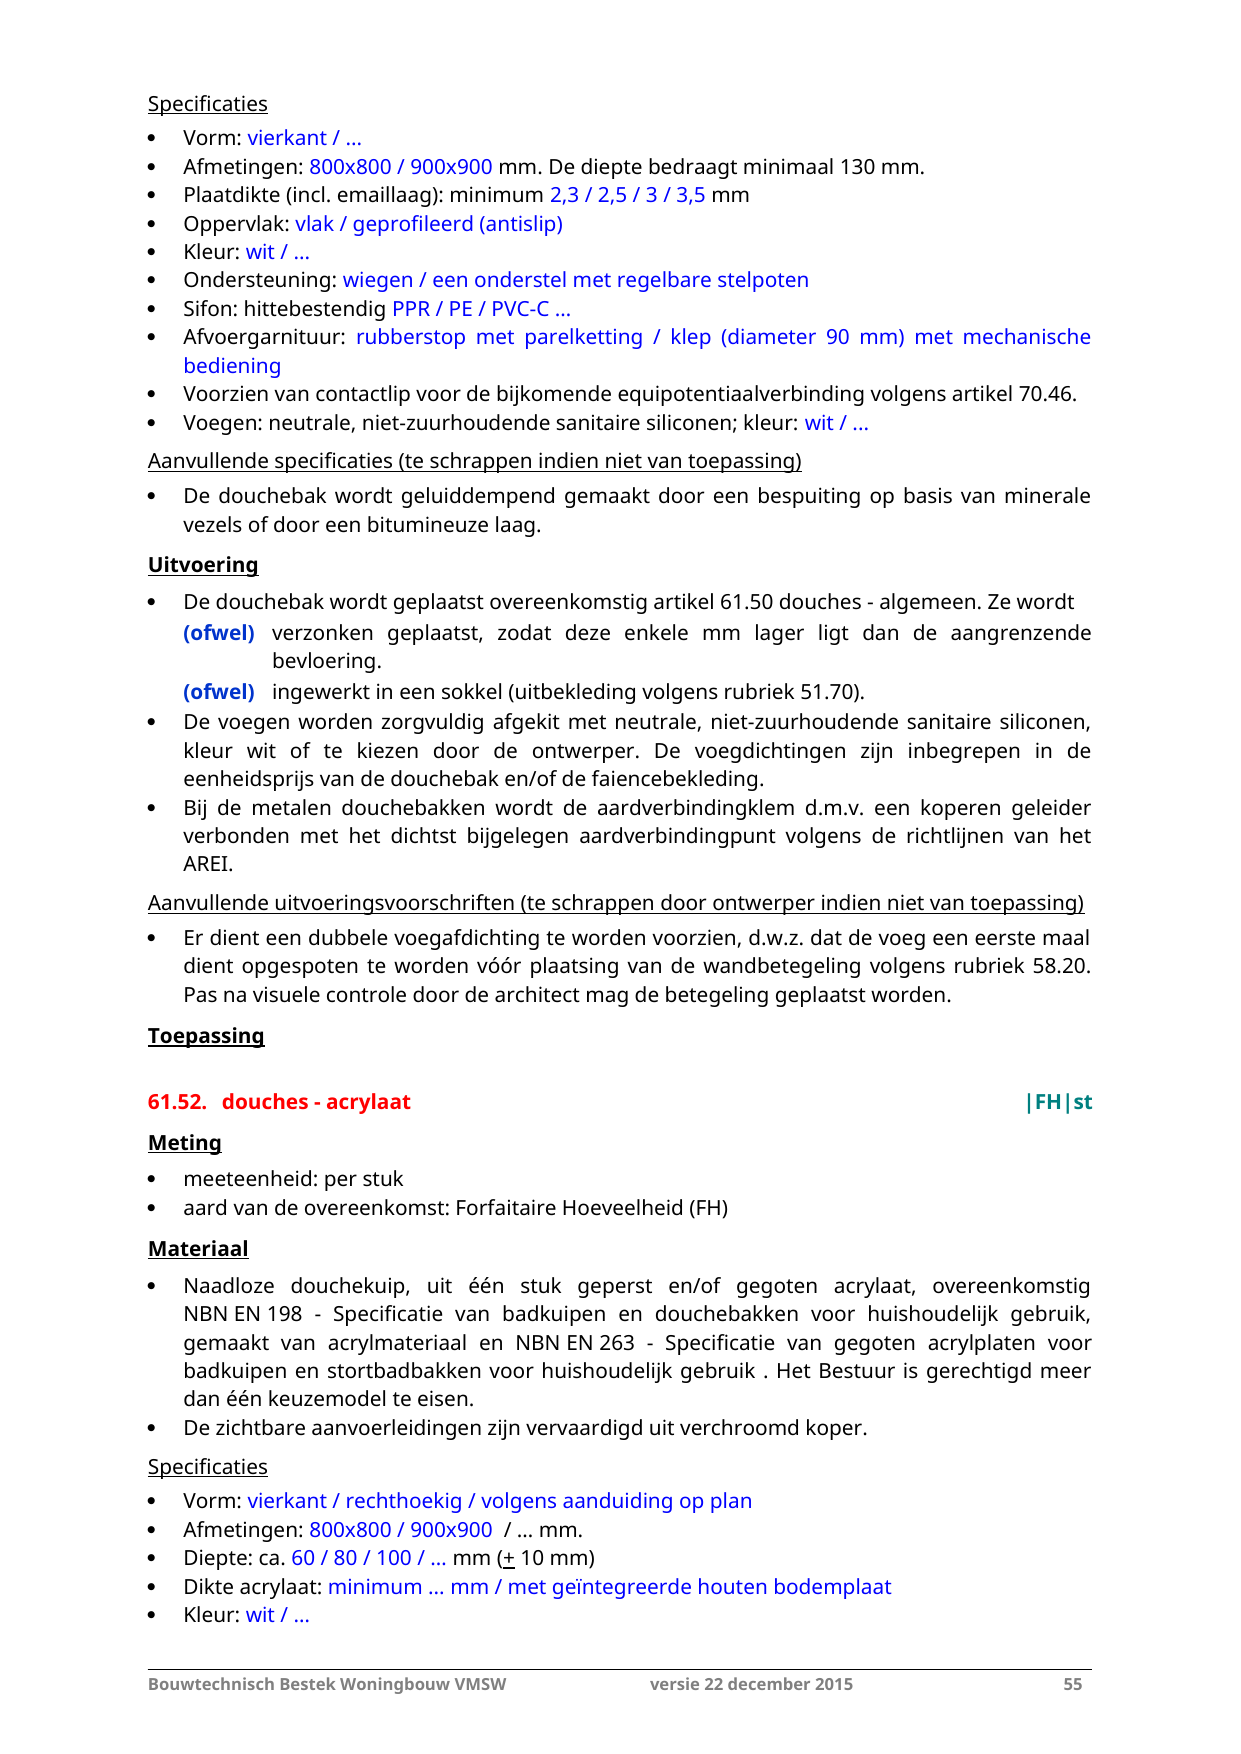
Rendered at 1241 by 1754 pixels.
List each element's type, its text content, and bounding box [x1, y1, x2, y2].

text Afmetingen: 800x800 / 900x900 / … mm. [148, 1515, 1092, 1543]
subtitle Meting [148, 1128, 1092, 1156]
text Dikte acrylaat: minimum ... mm / met geïntegreerde houten bodemplaat [148, 1572, 1092, 1600]
text Ondersteuning: wiegen / een onderstel met regelbare stelpoten [148, 266, 1092, 294]
subtitle Specificaties [148, 1452, 1092, 1480]
text (ofwel) verzonken geplaatst, zodat deze enkele mm lager ligt dan de aangrenzende bevloering. [183, 618, 1092, 675]
text Er dient een dubbele voegafdichting te worden voorzien, d.w.z. dat de voeg een eerste maal dient opgespoten te worden vóór plaatsing van de wandbetegeling volgens rubriek 58.20. Pas na visuele controle door de architect mag de betegeling geplaatst worden. [148, 923, 1092, 1008]
text meeteenheid: per stuk [148, 1164, 1092, 1193]
subtitle Specificaties [148, 89, 1092, 117]
text Naadloze douchekuip, uit één stuk geperst en/of gegoten acrylaat, overeenkomstig NBN EN 198 - Specificatie van badkuipen en douchebakken voor huishoudelijk gebruik, gemaakt van acrylmateriaal en NBN EN 263 - Specificatie van gegoten acrylplaten voor badkuipen en stortbadbakken voor huishoudelijk gebruik . Het Bestuur is gerechtigd meer dan één keuzemodel te eisen. [148, 1271, 1092, 1413]
text Afvoergarnituur: rubberstop met parelketting / klep (diameter 90 mm) met mechanische bediening [148, 322, 1092, 379]
text De zichtbare aanvoerleidingen zijn vervaardigd uit verchroomd koper. [148, 1413, 1092, 1441]
text Vorm: vierkant / rechthoekig / volgens aanduiding op plan [148, 1486, 1092, 1515]
text Plaatdikte (incl. emaillaag): minimum 2,3 / 2,5 / 3 / 3,5 mm [148, 180, 1092, 209]
text Voorzien van contactlip voor de bijkomende equipotentiaalverbinding volgens artikel 70.46. [148, 379, 1092, 408]
subtitle Uitvoering [148, 551, 1092, 579]
text Kleur: wit / ... [148, 237, 1092, 266]
text (ofwel) ingewerkt in een sokkel (uitbekleding volgens rubriek 51.70). [183, 677, 1092, 705]
text De douchebak wordt geluiddempend gemaakt door een bespuiting op basis van minerale vezels of door een bitumineuze laag. [148, 481, 1092, 538]
subtitle Aanvullende uitvoeringsvoorschriften (te schrappen door ontwerper indien niet van toepassing) [148, 888, 1092, 917]
text Afmetingen: 800x800 / 900x900 mm. De diepte bedraagt minimaal 130 mm. [148, 152, 1092, 180]
text Bij de metalen douchebakken wordt de aardverbindingklem d.m.v. een koperen geleider verbonden met het dichtst bijgelegen aardverbindingpunt volgens de richtlijnen van het AREI. [148, 793, 1092, 878]
text De voegen worden zorgvuldig afgekit met neutrale, niet-zuurhoudende sanitaire siliconen, kleur wit of te kiezen door de ontwerper. De voegdichtingen zijn inbegrepen in de eenheidsprijs van de douchebak en/of de faiencebekleding. [148, 707, 1092, 793]
text Oppervlak: vlak / geprofileerd (antislip) [148, 209, 1092, 237]
text aard van de overeenkomst: Forfaitaire Hoeveelheid (FH) [148, 1193, 1092, 1221]
text De douchebak wordt geplaatst overeenkomstig artikel 61.50 douches - algemeen. Ze wordt [148, 587, 1092, 616]
text Diepte: ca. 60 / 80 / 100 / … mm (+ 10 mm) [148, 1543, 1092, 1572]
text Sifon: hittebestendig PPR / PE / PVC-C … [148, 294, 1092, 322]
subtitle Toepassing [148, 1021, 1092, 1049]
text Vorm: vierkant / ... [148, 123, 1092, 152]
text Kleur: wit / … [148, 1600, 1092, 1629]
subtitle Aanvullende specificaties (te schrappen indien niet van toepassing) [148, 447, 1092, 475]
subtitle Materiaal [148, 1234, 1092, 1262]
text Voegen: neutrale, niet-zuurhoudende sanitaire siliconen; kleur: wit / ... [148, 408, 1092, 436]
subtitle 61.52. douches - acrylaat |FH|st [148, 1087, 1092, 1115]
